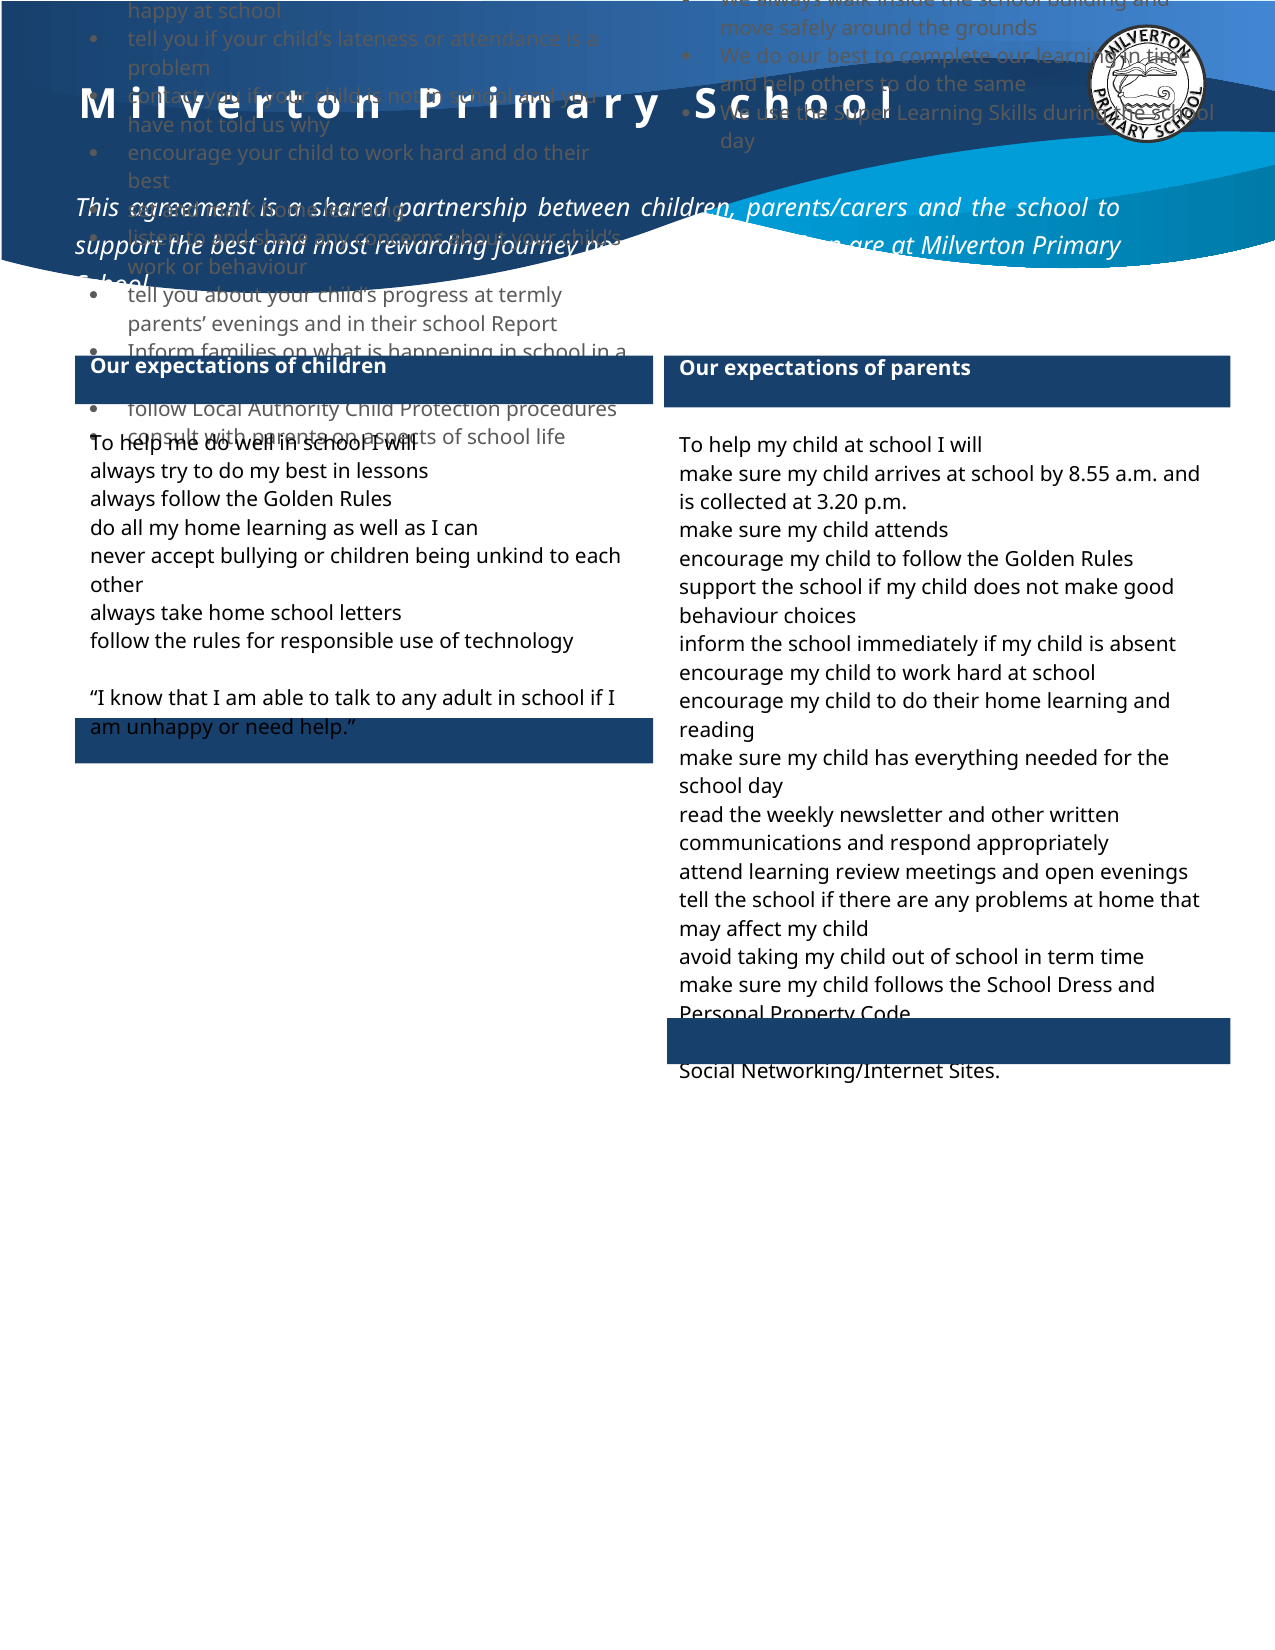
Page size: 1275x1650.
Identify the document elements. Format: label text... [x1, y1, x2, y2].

picture [1186, 110, 1193, 119]
table_header [75, 113, 1200, 185]
picture [1091, 28, 1203, 139]
table_cell This agreement is a shared partnership between children, parents/carers and the school to support the best and most rewarding journey possible whilst children are at Milverton Primary School. [75, 185, 1200, 1035]
